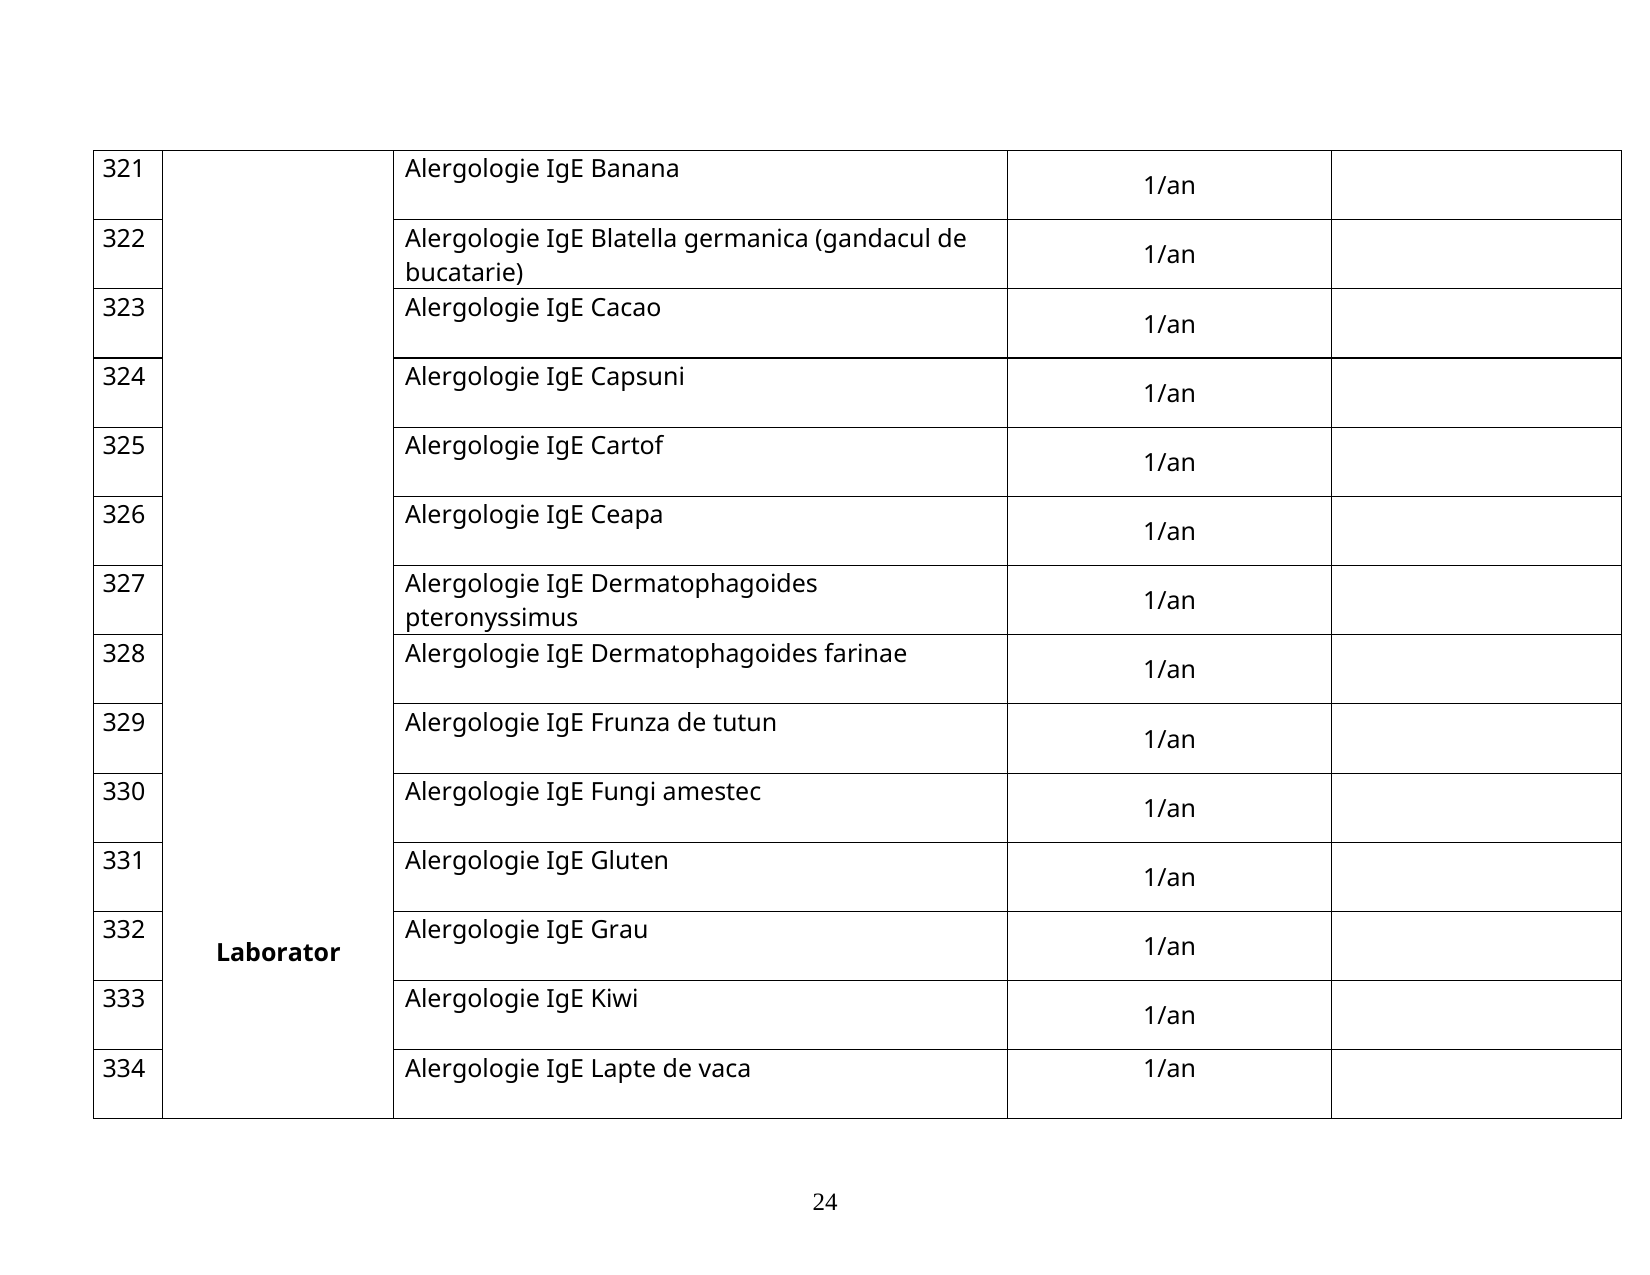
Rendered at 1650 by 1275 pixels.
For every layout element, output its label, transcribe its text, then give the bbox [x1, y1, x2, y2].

table_cell 1/an [1008, 289, 1331, 357]
table_cell 1/an [1008, 981, 1331, 1049]
table_cell [1332, 359, 1621, 427]
table_cell [1332, 843, 1621, 911]
table_cell [1332, 774, 1621, 842]
table_cell [1332, 497, 1621, 565]
table_cell [1332, 289, 1621, 357]
table_cell 1/an [1008, 566, 1331, 634]
table_cell [94, 912, 162, 980]
table_cell Alergologie IgE Dermatophagoides pteronyssimus [394, 566, 1007, 634]
table_cell Alergologie IgE Frunza de tutun [394, 704, 1007, 772]
table_cell Alergologie IgE Capsuni [394, 359, 1007, 427]
table_cell [94, 843, 162, 911]
table_cell Alergologie IgE Lapte de vaca [394, 1050, 1007, 1118]
table_cell Alergologie IgE Cartof [394, 428, 1007, 496]
table_cell Alergologie IgE Dermatophagoides farinae [394, 635, 1007, 703]
table_cell Alergologie IgE Gluten [394, 843, 1007, 911]
table_cell 1/an [1008, 635, 1331, 703]
table_cell [94, 497, 162, 565]
table_cell Alergologie IgE Blatella germanica (gandacul de bucatarie) [394, 220, 1007, 288]
table_cell Alergologie IgE Grau [394, 912, 1007, 980]
table_cell 1/an [1008, 843, 1331, 911]
table_cell [94, 428, 162, 496]
table_cell [94, 220, 162, 288]
table_cell 1/an [1008, 220, 1331, 288]
table_cell Alergologie IgE Ceapa [394, 497, 1007, 565]
table_cell [94, 635, 162, 703]
table_cell [94, 981, 162, 1049]
table_cell [1332, 981, 1621, 1049]
table_cell Alergologie IgE Cacao [394, 289, 1007, 357]
table_cell [94, 289, 162, 357]
table_cell [1332, 704, 1621, 772]
table_cell 1/an [1008, 704, 1331, 772]
table_cell [94, 1050, 162, 1118]
table_cell [94, 151, 162, 219]
table_cell [1332, 635, 1621, 703]
table_cell [94, 704, 162, 772]
table_cell [1332, 566, 1621, 634]
table_cell [94, 359, 162, 427]
table_cell 1/an [1008, 912, 1331, 980]
table_cell [94, 566, 162, 634]
table_cell [1332, 220, 1621, 288]
table_cell Alergologie IgE Kiwi [394, 981, 1007, 1049]
table_cell [1332, 912, 1621, 980]
table_cell 1/an [1008, 359, 1331, 427]
table_cell 1/an [1008, 151, 1331, 219]
table_cell 1/an [1008, 497, 1331, 565]
table_cell [1332, 1050, 1621, 1118]
table_cell Alergologie IgE Banana [394, 151, 1007, 219]
table_cell [1332, 428, 1621, 496]
table_cell Alergologie IgE Fungi amestec [394, 774, 1007, 842]
table_cell 1/an [1008, 428, 1331, 496]
table_cell 1/an [1008, 774, 1331, 842]
table_cell [1332, 151, 1621, 219]
table_cell 1/an [1008, 1050, 1331, 1118]
table_cell [94, 774, 162, 842]
